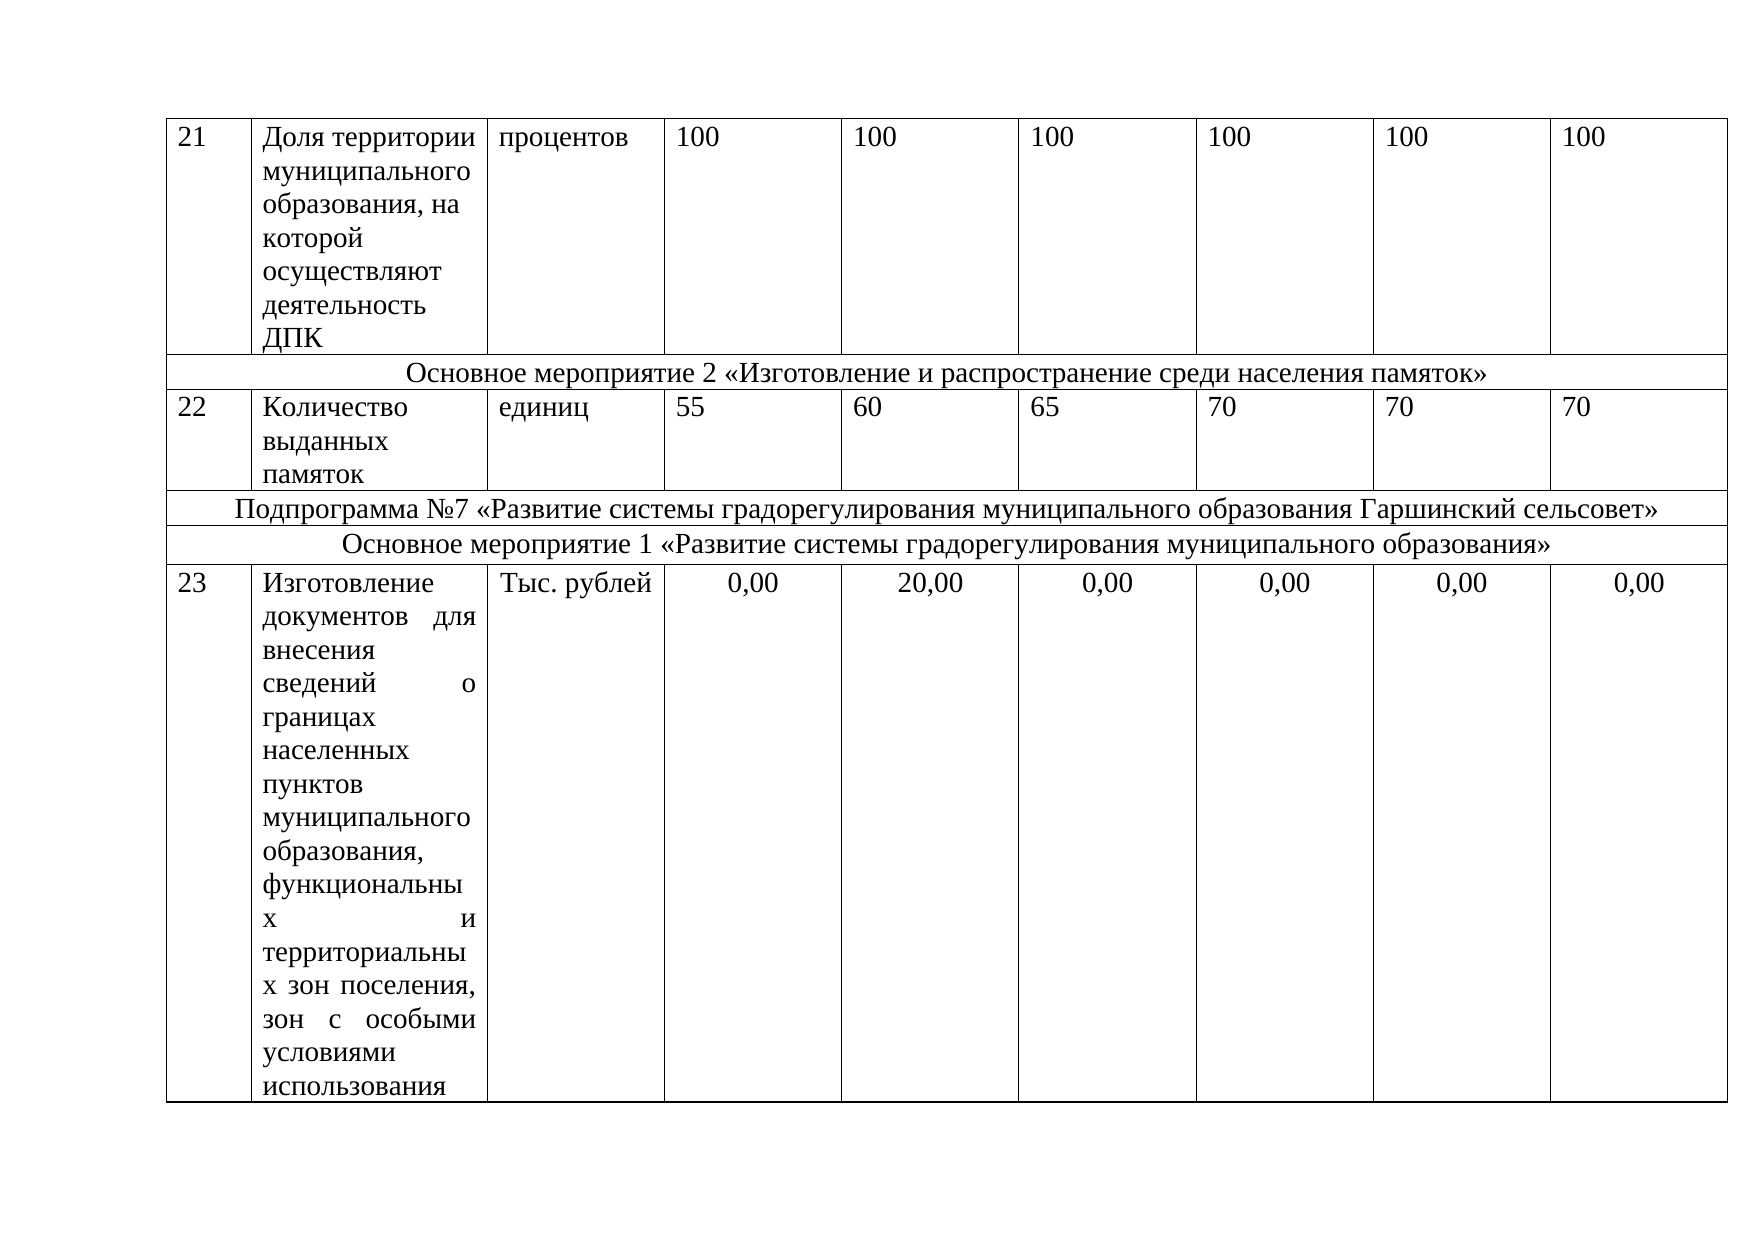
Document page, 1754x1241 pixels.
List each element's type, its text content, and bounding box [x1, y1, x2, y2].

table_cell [252, 565, 487, 1101]
table_cell Тыс. рублей [488, 565, 664, 1101]
table_cell Подпрограмма №7 «Развитие системы градорегулирования муниципального образования Гаршинский сельсовет» [167, 491, 1727, 525]
table_cell 70 [1551, 390, 1727, 490]
table_cell 70 [1374, 390, 1550, 490]
table_cell 100 [1374, 119, 1550, 354]
table_cell 100 [1019, 119, 1196, 354]
table_cell 70 [1197, 390, 1373, 490]
table_cell 65 [1019, 390, 1196, 490]
table_cell 23 [167, 565, 251, 1101]
table_cell 0,00 [1374, 565, 1550, 1101]
table_cell 0,00 [1551, 565, 1727, 1101]
table_cell процентов [488, 119, 664, 354]
table_cell 0,00 [665, 565, 841, 1101]
table_cell Количество выданных памяток [252, 390, 487, 490]
table_cell 100 [1197, 119, 1373, 354]
table_cell 100 [842, 119, 1018, 354]
table_cell 0,00 [1197, 565, 1373, 1101]
table_cell единиц [488, 390, 664, 490]
table_cell 100 [1551, 119, 1727, 354]
table_cell 21 [167, 119, 251, 354]
table_cell 0,00 [1019, 565, 1196, 1101]
table_cell 100 [665, 119, 841, 354]
table_cell Основное мероприятие 1 «Развитие системы градорегулирования муниципального образования» [167, 526, 1727, 564]
table_cell Доля территории муниципального образования, на которой осуществляют деятельность ДПК [252, 119, 487, 354]
table_cell 55 [665, 390, 841, 490]
table_cell Основное мероприятие 2 «Изготовление и распространение среди населения памяток» [167, 355, 1727, 388]
table_cell 20,00 [842, 565, 1018, 1101]
table_cell 60 [842, 390, 1018, 490]
table_cell 22 [167, 390, 251, 490]
